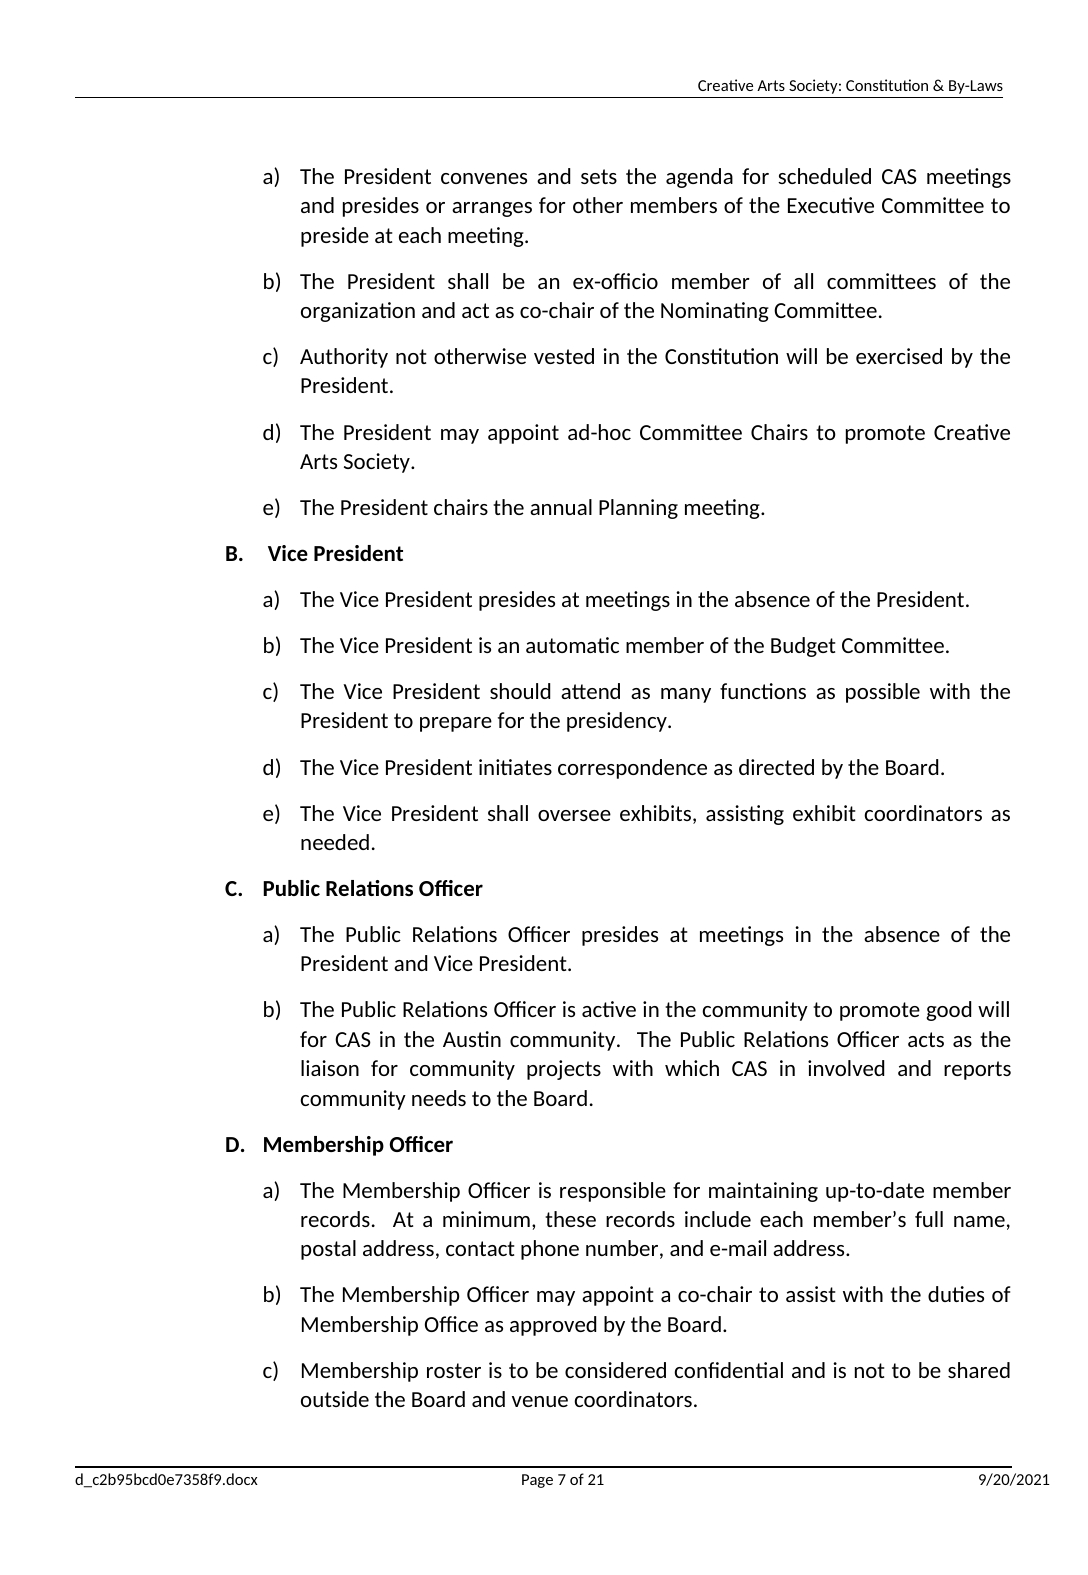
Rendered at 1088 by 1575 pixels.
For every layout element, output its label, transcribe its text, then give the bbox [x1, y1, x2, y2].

list Public Relations Officer [225, 874, 1012, 902]
list The Vice President shall oversee exhibits, assisting exhibit coordinators as needed. [262, 799, 1012, 856]
list The Public Relations Officer presides at meetings in the absence of the President and Vice President. [262, 920, 1012, 977]
list The Vice President is an automatic member of the Budget Committee. [262, 631, 1012, 659]
list Membership Officer [225, 1130, 1012, 1158]
list The Vice President initiates correspondence as directed by the Board. [262, 753, 1012, 781]
list The President convenes and sets the agenda for scheduled CAS meetings and presides or arranges for other members of the Executive Committee to preside at each meeting. [262, 162, 1012, 249]
list Authority not otherwise vested in the Constitution will be exercised by the President. [262, 342, 1012, 399]
list The President chairs the annual Planning meeting. [262, 493, 1012, 521]
list The President shall be an ex-officio member of all committees of the organization and act as co-chair of the Nominating Committee. [262, 267, 1012, 324]
list Membership roster is to be considered confidential and is not to be shared outside the Board and venue coordinators. [262, 1356, 1012, 1413]
list The Vice President presides at meetings in the absence of the President. [262, 585, 1012, 613]
list The Membership Officer may appoint a co-chair to assist with the duties of Membership Office as approved by the Board. [262, 1281, 1012, 1338]
list The Public Relations Officer is active in the community to promote good will for CAS in the Austin community. The Public Relations Officer acts as the liaison for community projects with which CAS in involved and reports community needs to the Board. [262, 996, 1012, 1112]
list The Vice President should attend as many functions as possible with the President to prepare for the presidency. [262, 677, 1012, 734]
list The President may appoint ad-hoc Committee Chairs to promote Creative Arts Society. [262, 418, 1012, 475]
list Vice President [225, 539, 1012, 567]
list The Membership Officer is responsible for maintaining up-to-date member records. At a minimum, these records include each member’s full name, postal address, contact phone number, and e-mail address. [262, 1176, 1012, 1262]
